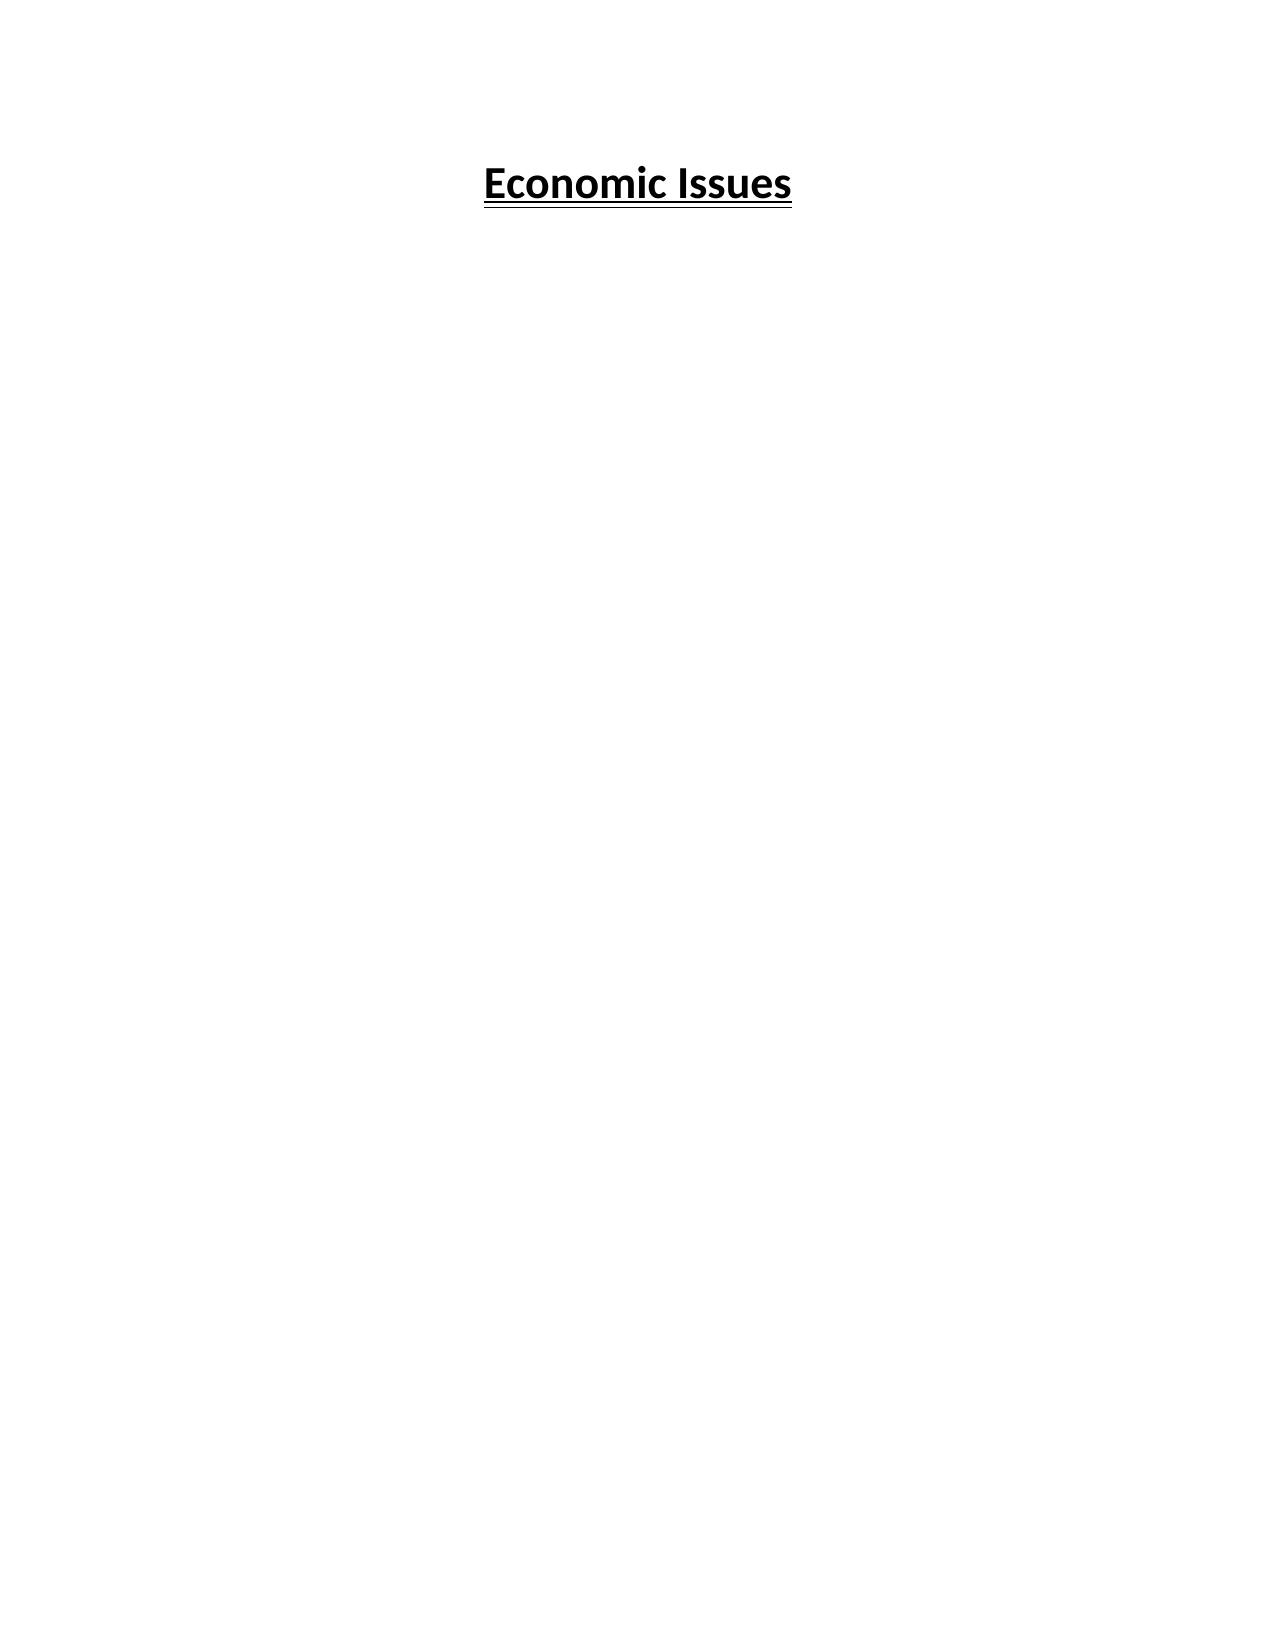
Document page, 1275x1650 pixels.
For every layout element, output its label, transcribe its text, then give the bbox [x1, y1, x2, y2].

subtitle Economic Issues [150, 154, 1125, 210]
